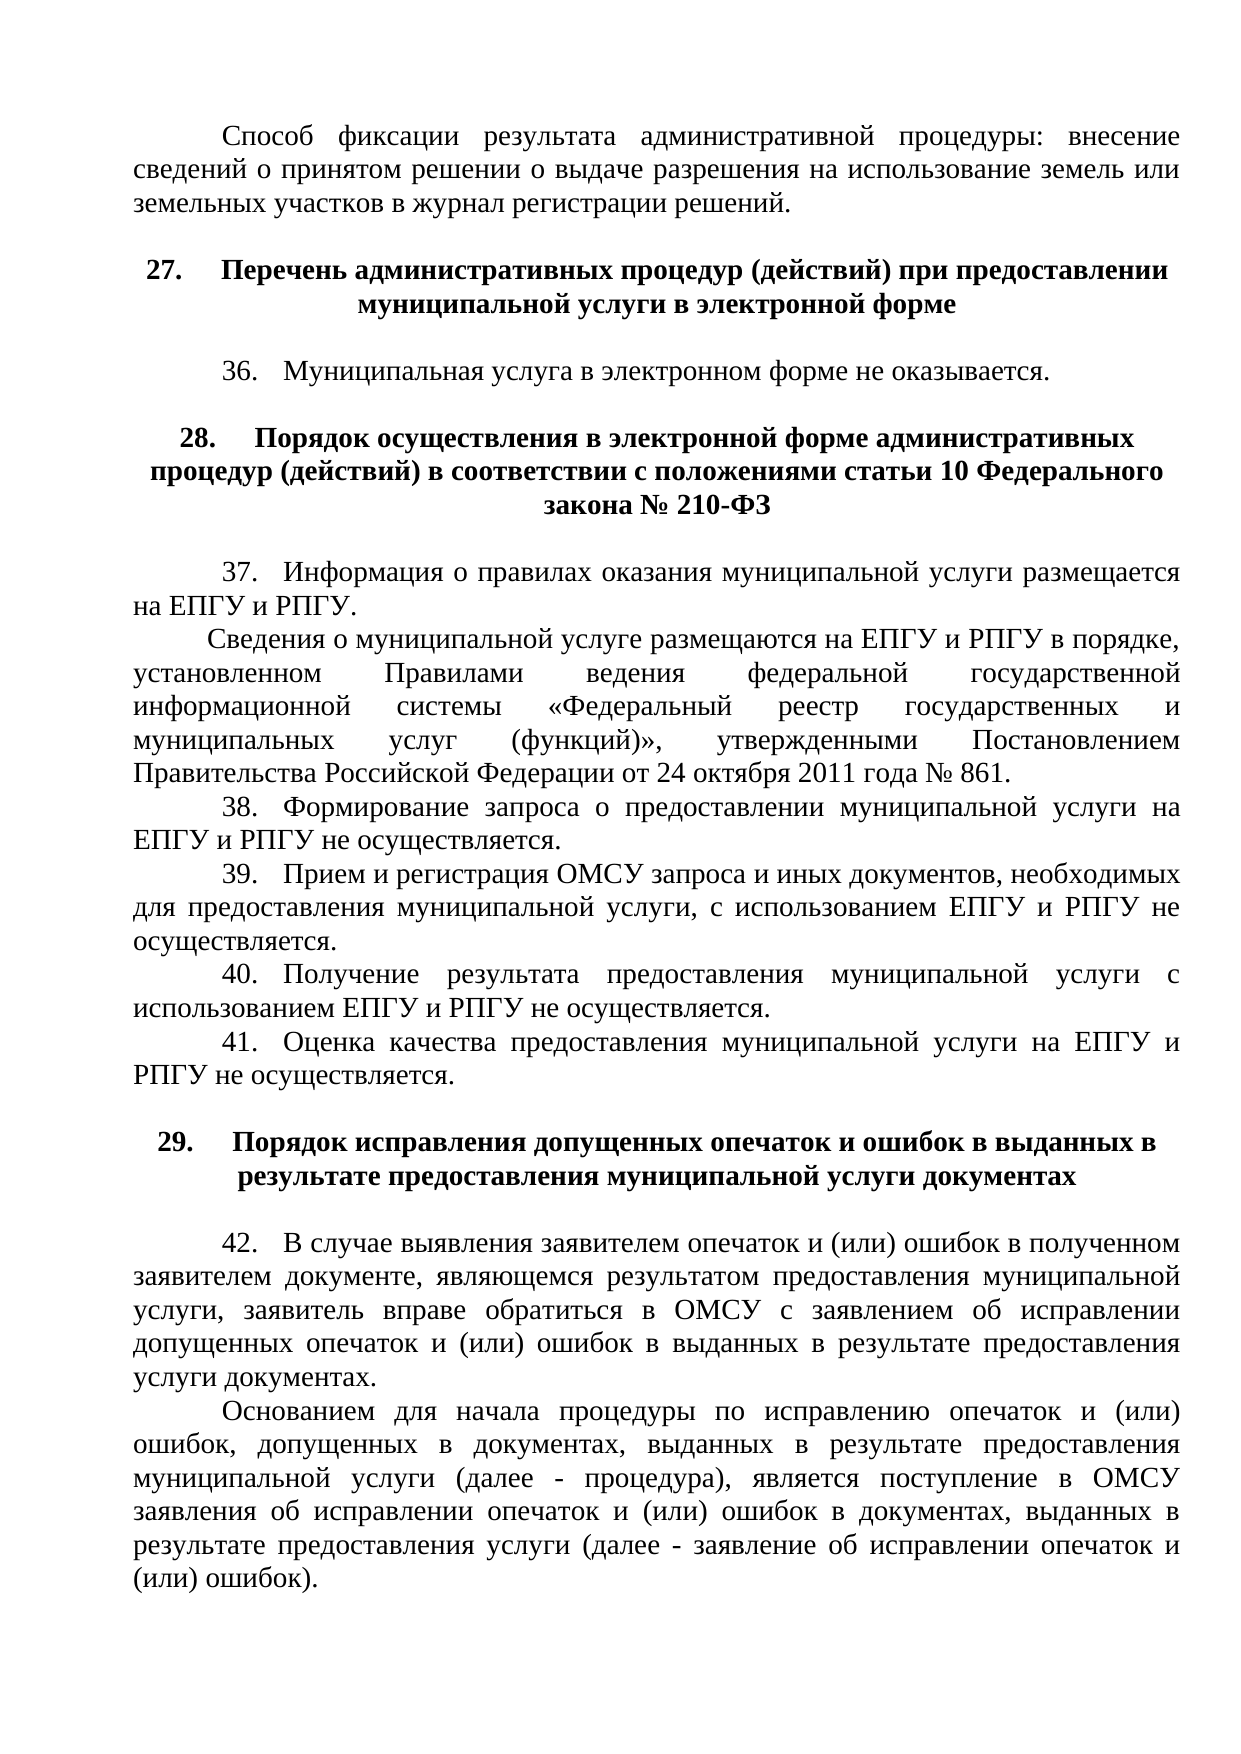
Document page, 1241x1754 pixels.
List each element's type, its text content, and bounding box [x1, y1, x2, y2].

list Муниципальная услуга в электронном форме не оказывается. [133, 353, 1181, 386]
list Информация о правилах оказания муниципальной услуги размещается на ЕПГУ и РПГУ. [133, 554, 1181, 621]
list В случае выявления заявителем опечаток и (или) ошибок в полученном заявителем документе, являющемся результатом предоставления муниципальной услуги, заявитель вправе обратиться в ОМСУ с заявлением об исправлении допущенных опечаток и (или) ошибок в выданных в результате предоставления услуги документах. [133, 1225, 1181, 1393]
list Формирование запроса о предоставлении муниципальной услуги на ЕПГУ и РПГУ не осуществляется. [133, 789, 1181, 856]
text Способ фиксации результата административной процедуры: внесение сведений о принятом решении о выдаче разрешения на использование земель или земельных участков в журнал регистрации решений. [133, 118, 1181, 219]
list Оценка качества предоставления муниципальной услуги на ЕПГУ и РПГУ не осуществляется. [133, 1024, 1181, 1091]
text Основанием для начала процедуры по исправлению опечаток и (или) ошибок, допущенных в документах, выданных в результате предоставления муниципальной услуги (далее - процедура), является поступление в ОМСУ заявления об исправлении опечаток и (или) ошибок в документах, выданных в результате предоставления услуги (далее - заявление об исправлении опечаток и (или) ошибок). [133, 1393, 1181, 1594]
list Порядок исправления допущенных опечаток и ошибок в выданных в результате предоставления муниципальной услуги документах [133, 1124, 1181, 1191]
list Прием и регистрация ОМСУ запроса и иных документов, необходимых для предоставления муниципальной услуги, с использованием ЕПГУ и РПГУ не осуществляется. [133, 856, 1181, 957]
list Перечень административных процедур (действий) при предоставлении муниципальной услуги в электронной форме [133, 252, 1181, 319]
list Получение результата предоставления муниципальной услуги с использованием ЕПГУ и РПГУ не осуществляется. [133, 957, 1181, 1024]
list Порядок осуществления в электронной форме административных процедур (действий) в соответствии с положениями статьи 10 Федерального закона № 210-ФЗ [133, 420, 1181, 521]
list Сведения о муниципальной услуге размещаются на ЕПГУ и РПГУ в порядке, установленном Правилами ведения федеральной государственной информационной системы «Федеральный реестр государственных и муниципальных услуг (функций)», утвержденными Постановлением Правительства Российской Федерации от 24 октября 2011 года № 861. [133, 621, 1181, 789]
